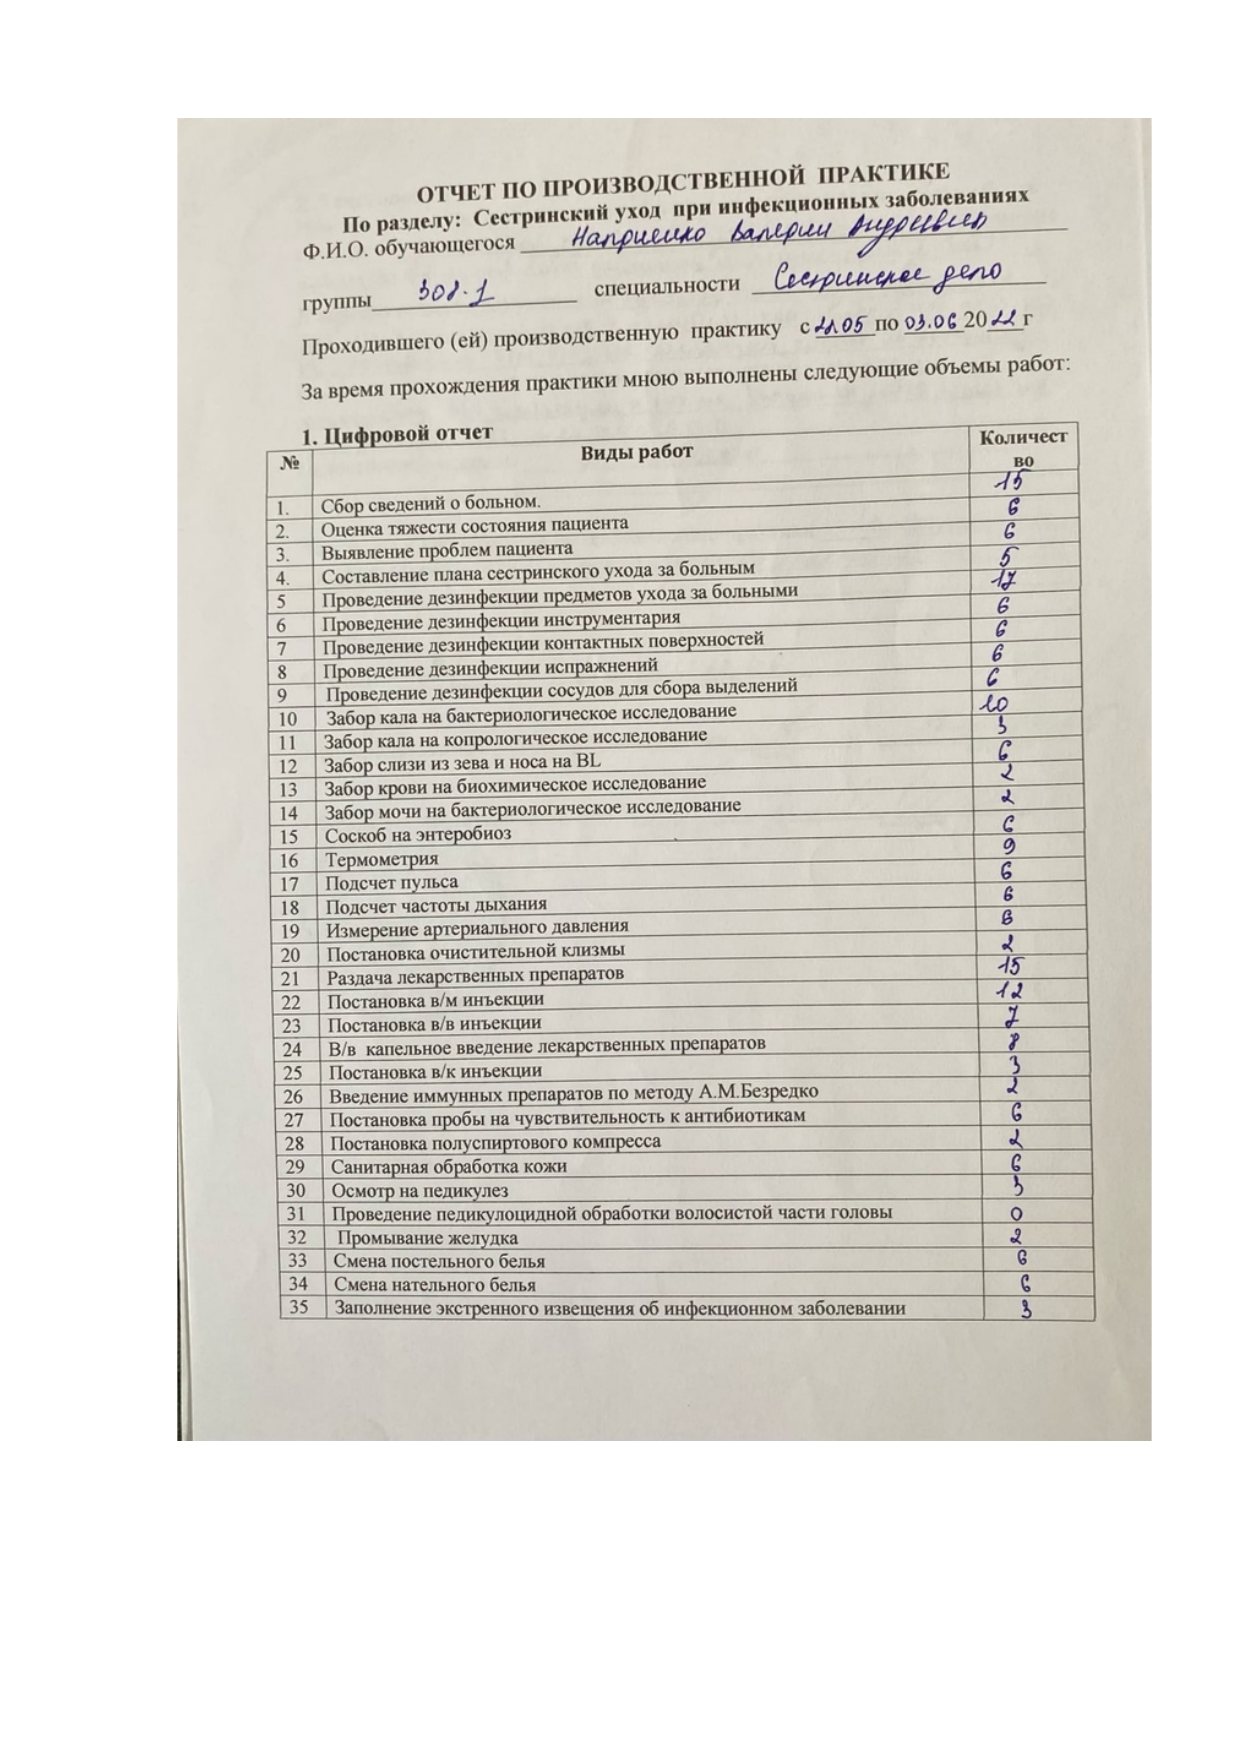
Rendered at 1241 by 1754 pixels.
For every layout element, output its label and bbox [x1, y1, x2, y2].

picture [177, 118, 1152, 1441]
